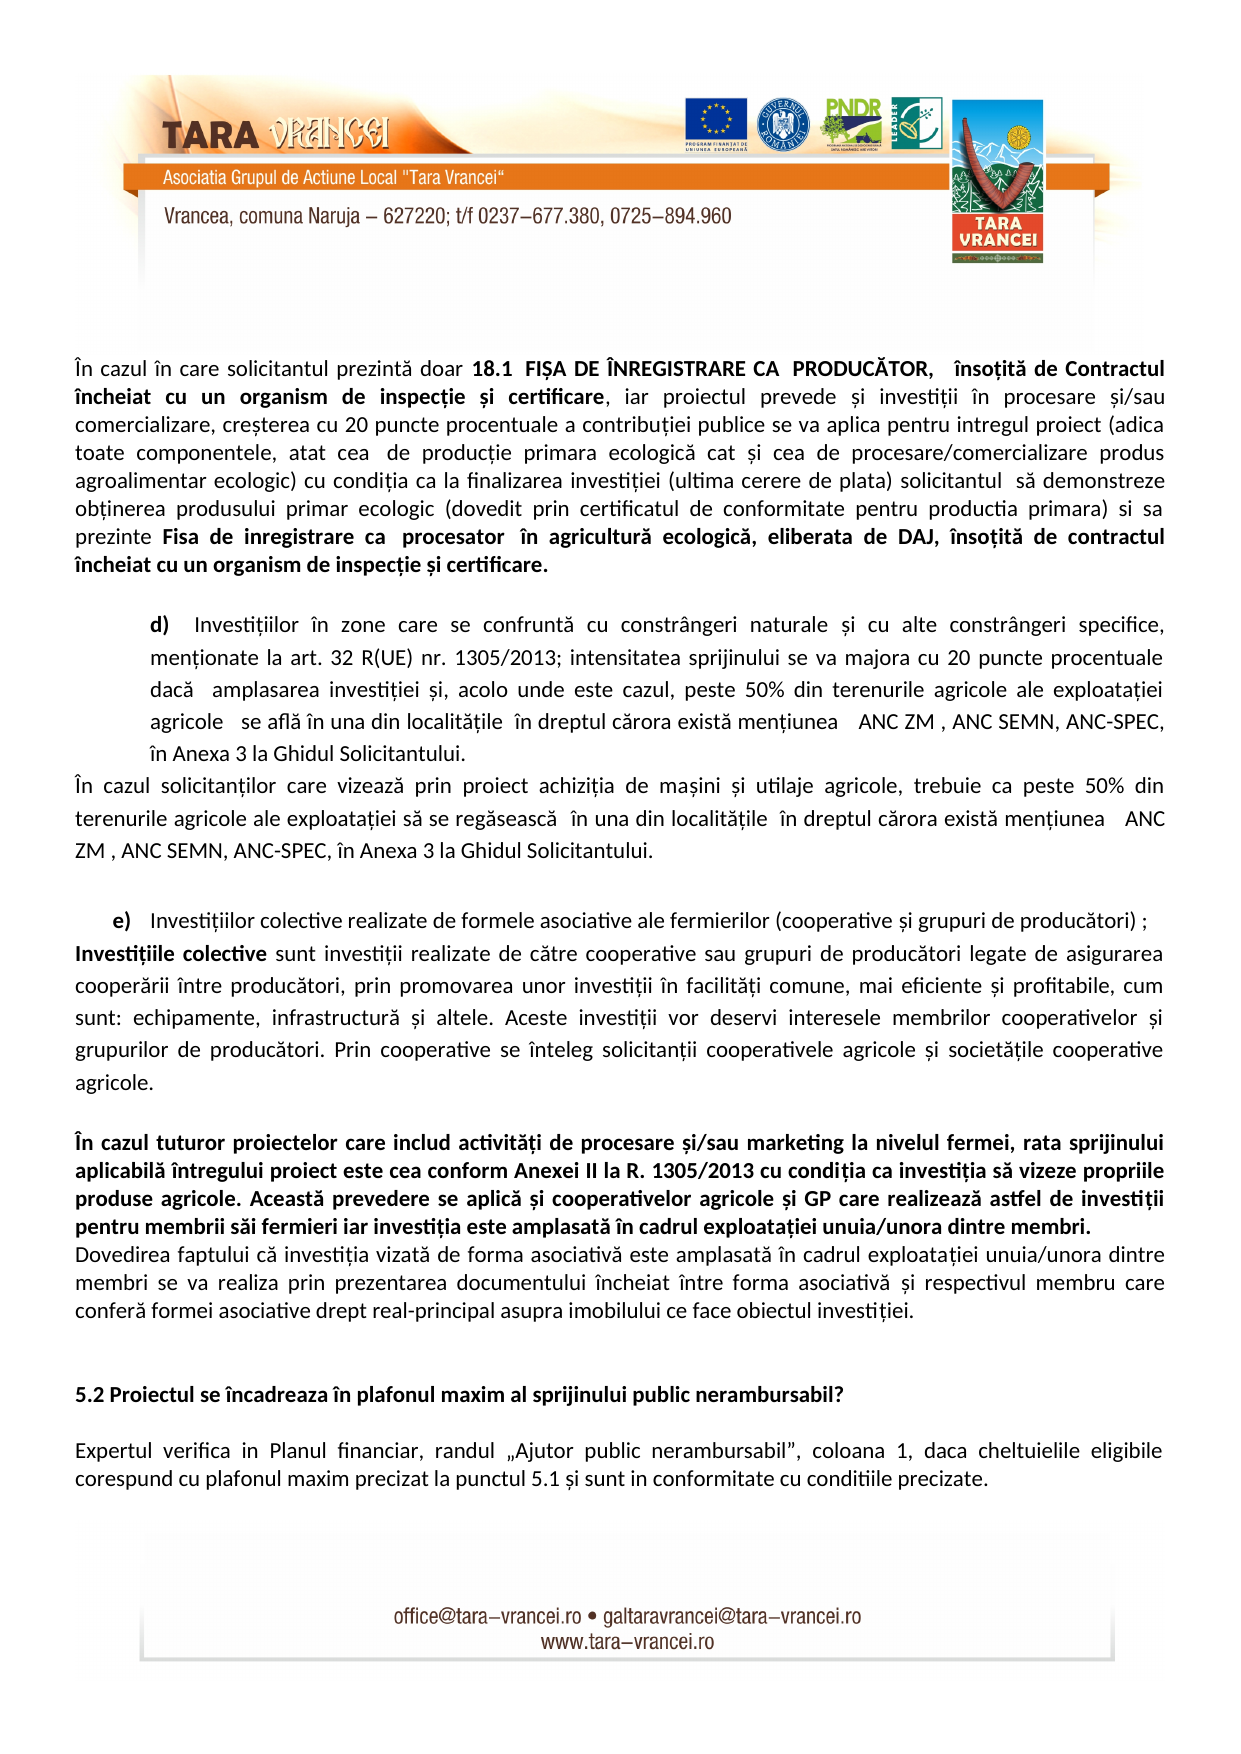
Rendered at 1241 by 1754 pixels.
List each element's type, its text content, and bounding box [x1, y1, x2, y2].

picture [75, 73, 1145, 355]
text Investiţiile colective sunt investiţii realizate de către cooperative sau grupuri de producători legate de asigurarea cooperării între producători, prin promovarea unor investiţii în facilităţi comune, mai eficiente şi profitabile, cum sunt: echipamente, infrastructură şi altele. Aceste investiţii vor deservi interesele membrilor cooperativelor şi grupurilor de producători. Prin cooperative se înteleg solicitanţii cooperativele agricole şi societăţile cooperative agricole. [75, 939, 1165, 1096]
text Expertul verifica in Planul financiar, randul „Ajutor public nerambursabil”, coloana 1, daca cheltuielile eligibile corespund cu plafonul maxim precizat la punctul 5.1 şi sunt in conformitate cu conditiile precizate. [75, 1436, 1165, 1492]
text În cazul tuturor proiectelor care includ activităţi de procesare și/sau marketing la nivelul fermei, rata sprijinului aplicabilă întregului proiect este cea conform Anexei II la R. 1305/2013 cu condiția ca investiția să vizeze propriile produse agricole. Această prevedere se aplică și cooperativelor agricole și GP care realizează astfel de investiții pentru membrii săi fermieri iar investiția este amplasată în cadrul exploatației unuia/unora dintre membri. [75, 1128, 1165, 1240]
text În cazul solicitanților care vizează prin proiect achiziţia de mașini și utilaje agricole, trebuie ca peste 50% din terenurile agricole ale exploataţiei să se regăsească în una din localităţile în dreptul cărora există menţiunea ANC ZM , ANC SEMN, ANC-SPEC, în Anexa 3 la Ghidul Solicitantului. [75, 772, 1165, 864]
text 5.2 Proiectul se încadreaza în plafonul maxim al sprijinului public nerambursabil? [75, 1380, 1165, 1408]
text În cazul în care solicitantul prezintă doar 18.1 FIŞA DE ÎNREGISTRARE CA PRODUCĂTOR, însoțită de Contractul încheiat cu un organism de inspecție și certificare, iar proiectul prevede și investiții în procesare și/sau comercializare, creșterea cu 20 puncte procentuale a contribuției publice se va aplica pentru intregul proiect (adica toate componentele, atat cea de producție primara ecologică cat și cea de procesare/comercializare produs agroalimentar ecologic) cu condiția ca la finalizarea investiției (ultima cerere de plata) solicitantul să demonstreze obținerea produsului primar ecologic (dovedit prin certificatul de conformitate pentru productia primara) si sa prezinte Fisa de inregistrare ca procesator în agricultură ecologică, eliberata de DAJ, însoțită de contractul încheiat cu un organism de inspecție și certificare. [75, 354, 1165, 578]
picture [75, 1520, 1166, 1681]
text d) Investițiilor în zone care se confruntă cu constrângeri naturale și cu alte constrângeri specifice, menționate la art. 32 R(UE) nr. 1305/2013; intensitatea sprijinului se va majora cu 20 puncte procentuale dacă amplasarea investiției și, acolo unde este cazul, peste 50% din terenurile agricole ale exploataţiei agricole se află în una din localităţile în dreptul cărora există menţiunea ANC ZM , ANC SEMN, ANC-SPEC, în Anexa 3 la Ghidul Solicitantului. [150, 611, 1165, 767]
list Investițiilor colective realizate de formele asociative ale fermierilor (cooperative și grupuri de producători) ; [112, 907, 1165, 935]
text Dovedirea faptului că investiția vizată de forma asociativă este amplasată în cadrul exploatației unuia/unora dintre membri se va realiza prin prezentarea documentului încheiat între forma asociativă și respectivul membru care conferă formei asociative drept real-principal asupra imobilului ce face obiectul investiției. [75, 1240, 1165, 1324]
